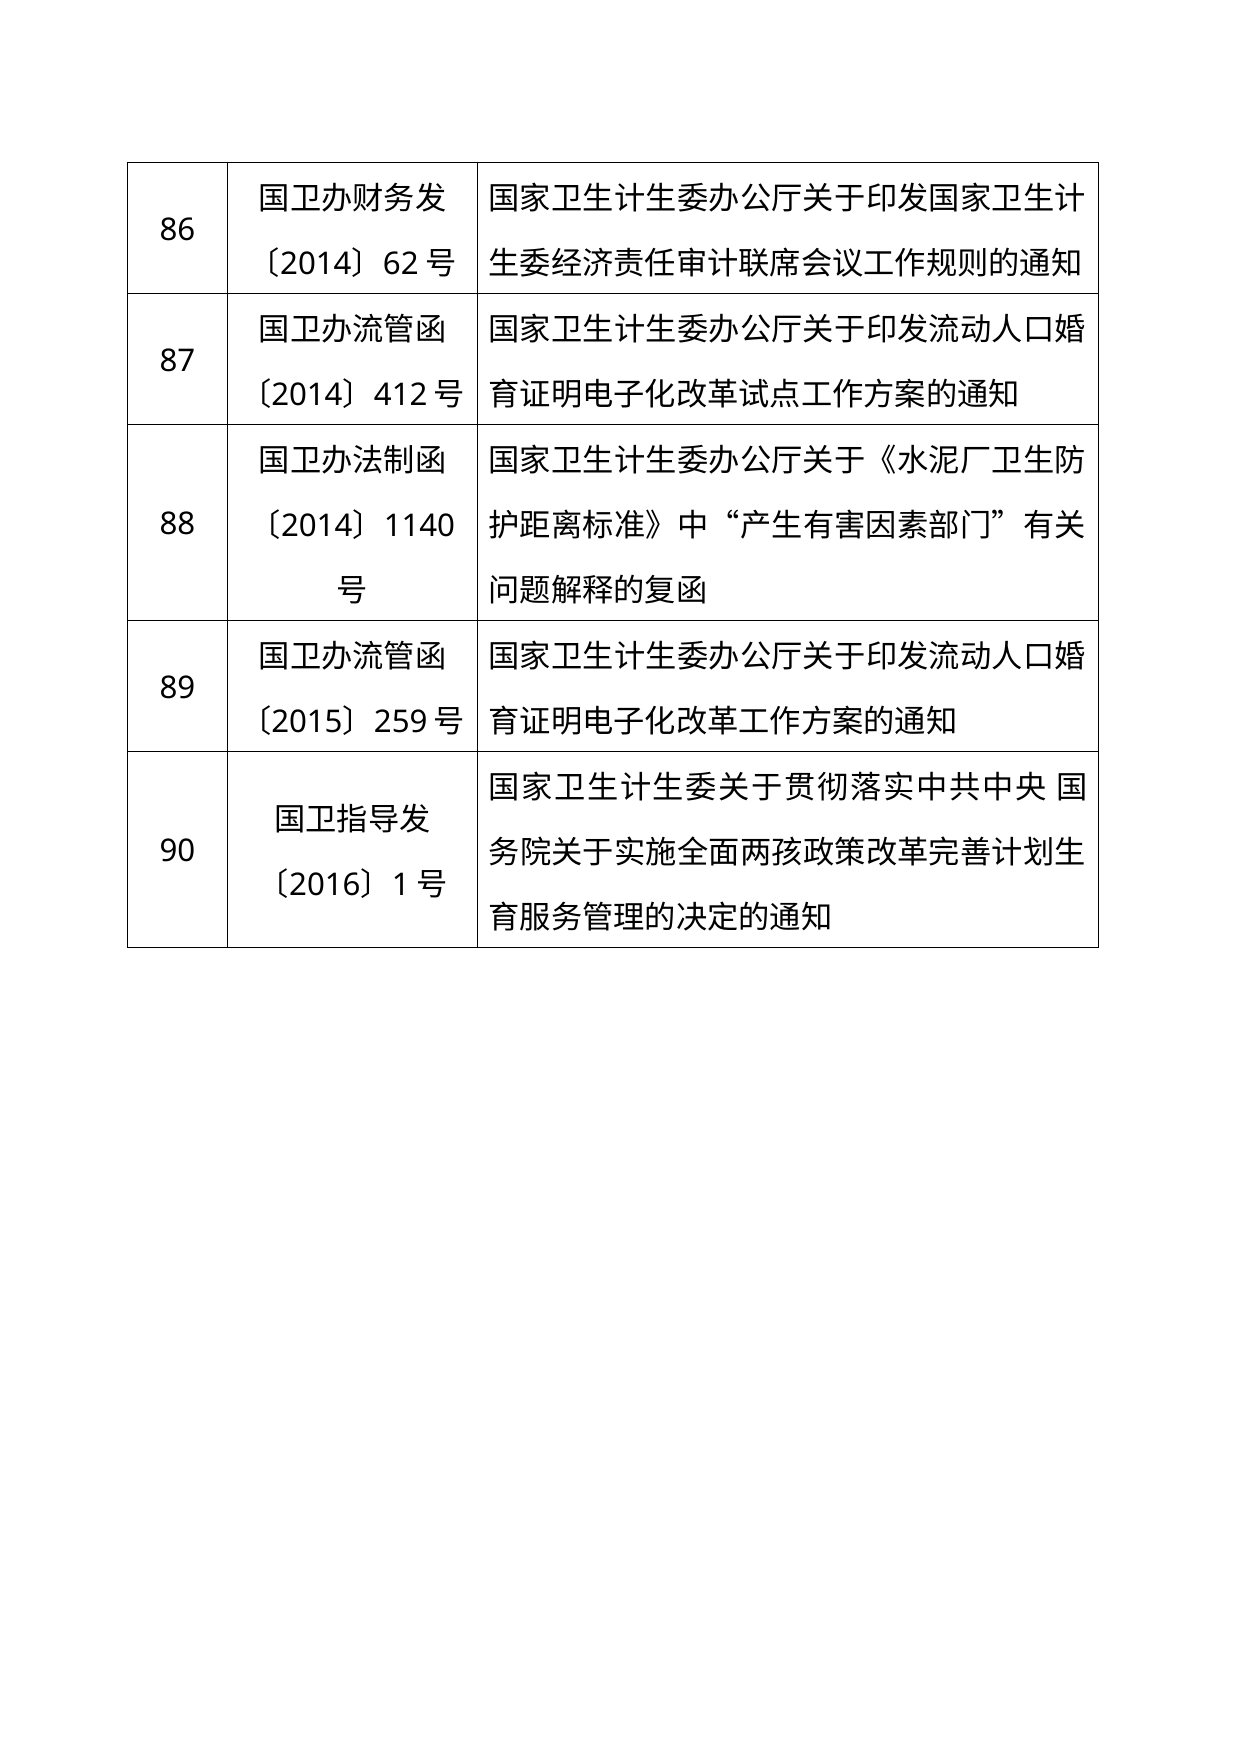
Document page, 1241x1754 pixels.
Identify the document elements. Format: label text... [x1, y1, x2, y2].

table_cell 88 [128, 425, 227, 620]
table_cell 国家卫生计生委办公厅关于《水泥厂卫生防护距离标准》中“产生有害因素部门”有关问题解释的复函 [478, 425, 1098, 620]
table_cell 国卫办流管函〔2014〕412号 [228, 294, 477, 424]
table_cell 国家卫生计生委关于贯彻落实中共中央 国务院关于实施全面两孩政策改革完善计划生育服务管理的决定的通知 [478, 752, 1098, 947]
table_cell 86 [128, 163, 227, 293]
table_cell 国卫办法制函〔2014〕1140号 [228, 425, 477, 620]
table_cell 87 [128, 294, 227, 424]
table_cell 国卫办财务发〔2014〕62号 [228, 163, 477, 293]
table_cell 89 [128, 621, 227, 751]
table_cell 国卫指导发〔2016〕1号 [228, 752, 477, 947]
table_cell 国家卫生计生委办公厅关于印发流动人口婚育证明电子化改革试点工作方案的通知 [478, 294, 1098, 424]
table_cell 国家卫生计生委办公厅关于印发流动人口婚育证明电子化改革工作方案的通知 [478, 621, 1098, 751]
table_cell 90 [128, 752, 227, 947]
table_cell 国家卫生计生委办公厅关于印发国家卫生计生委经济责任审计联席会议工作规则的通知 [478, 163, 1098, 293]
table_cell 国卫办流管函〔2015〕259号 [228, 621, 477, 751]
